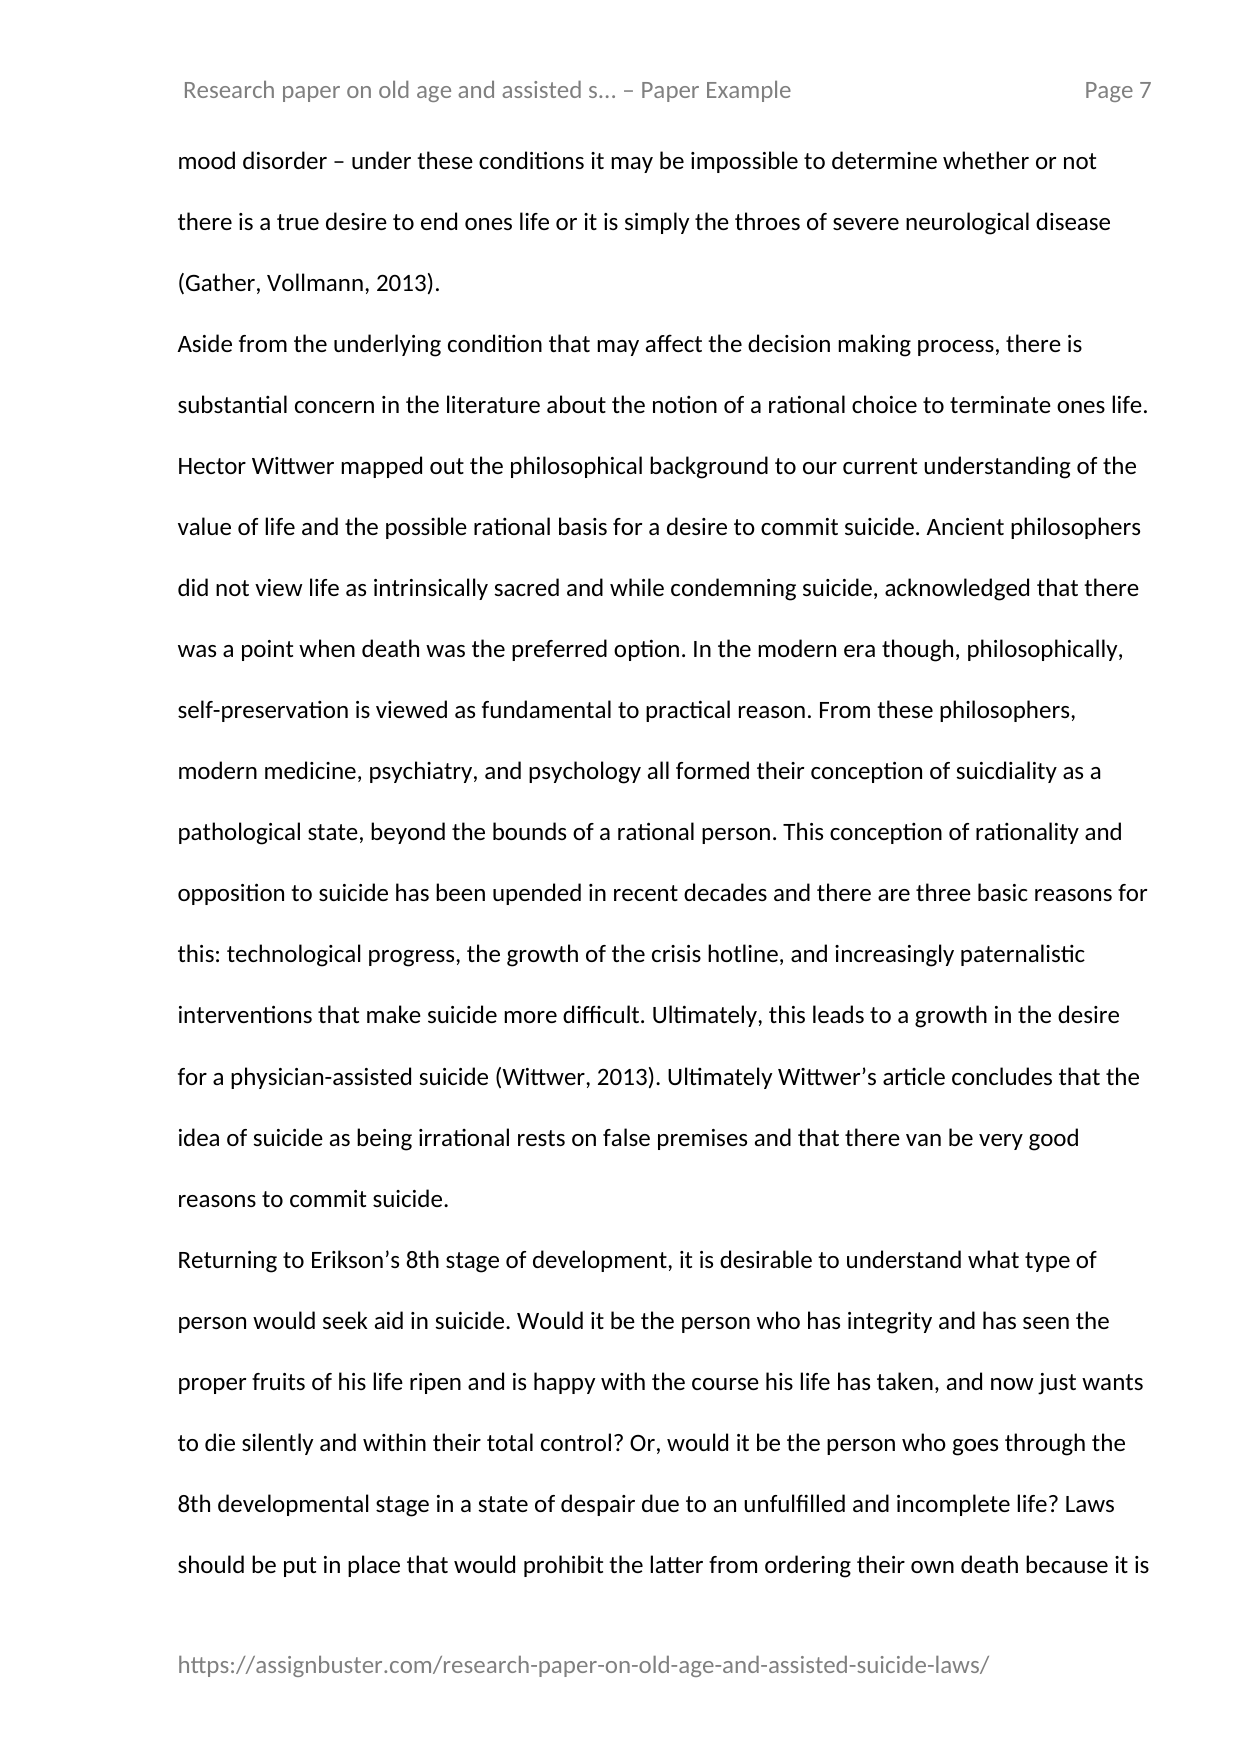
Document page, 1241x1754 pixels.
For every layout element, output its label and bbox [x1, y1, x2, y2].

text [177, 145, 1152, 1579]
